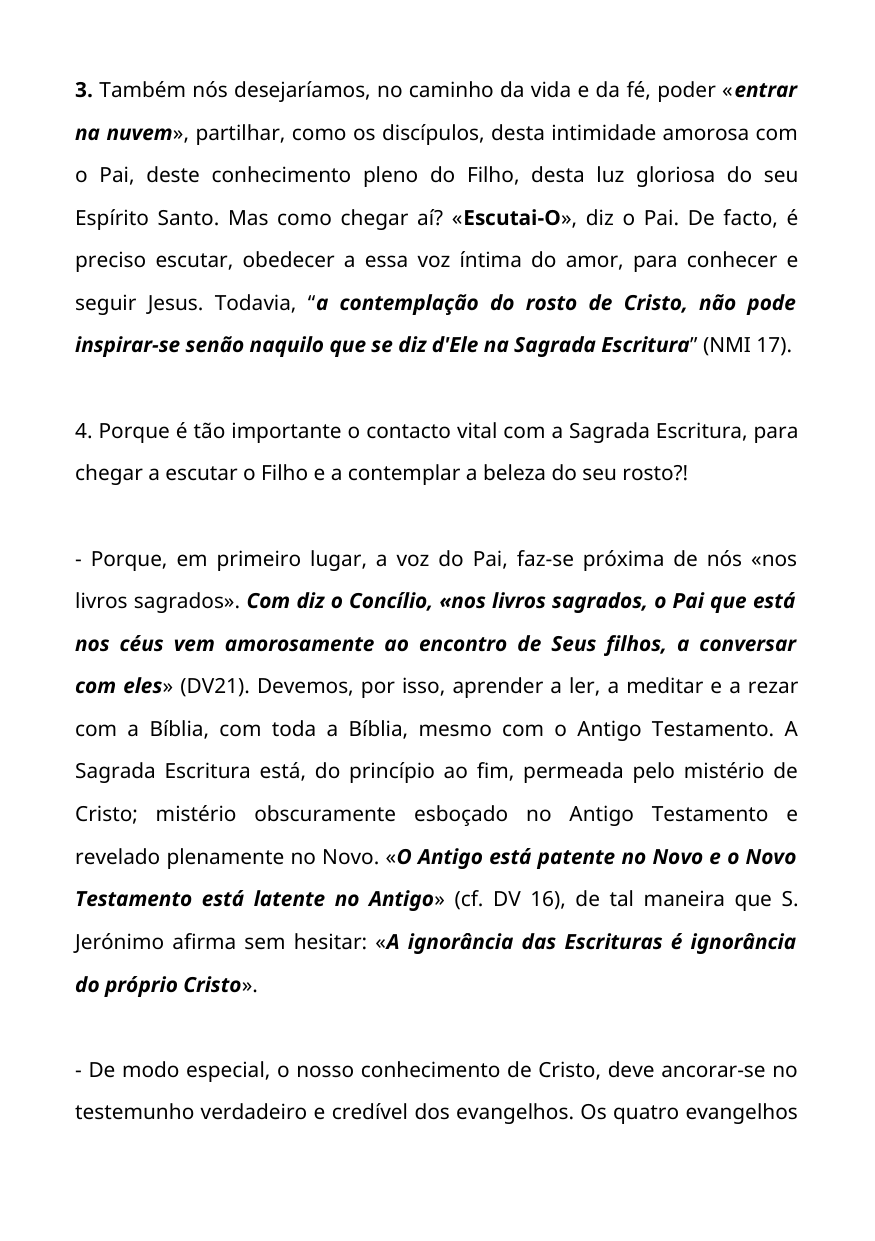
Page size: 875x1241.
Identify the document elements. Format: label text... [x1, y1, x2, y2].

text - Porque, em primeiro lugar, a voz do Pai, faz-se próxima de nós «nos livros sagrados». Com diz o Concílio, «nos livros sagrados, o Pai que está nos céus vem amorosamente ao encontro de Seus filhos, a conversar com eles» (DV21). Devemos, por isso, aprender a ler, a meditar e a rezar com a Bíblia, com toda a Bíblia, mesmo com o Antigo Testamento. A Sagrada Escritura está, do princípio ao fim, permeada pelo mistério de Cristo; mistério obscuramente esboçado no Antigo Testamento e revelado plenamente no Novo. «O Antigo está patente no Novo e o Novo Testamento está latente no Antigo» (cf. DV 16), de tal maneira que S. Jerónimo afirma sem hesitar: «A ignorância das Escrituras é ignorância do próprio Cristo». [75, 544, 799, 998]
text 4. Porque é tão importante o contacto vital com a Sagrada Escritura, para chegar a escutar o Filho e a contemplar a beleza do seu rosto?! [75, 416, 799, 487]
text 3. Também nós desejaríamos, no caminho da vida e da fé, poder «entrar na nuvem», partilhar, como os discípulos, desta intimidade amorosa com o Pai, deste conhecimento pleno do Filho, desta luz gloriosa do seu Espírito Santo. Mas como chegar aí? «Escutai-O», diz o Pai. De facto, é preciso escutar, obedecer a essa voz íntima do amor, para conhecer e seguir Jesus. Todavia, “a contemplação do rosto de Cristo, não pode inspirar-se senão naquilo que se diz d'Ele na Sagrada Escritura” (NMI 17). [75, 75, 799, 359]
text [75, 1055, 799, 1126]
